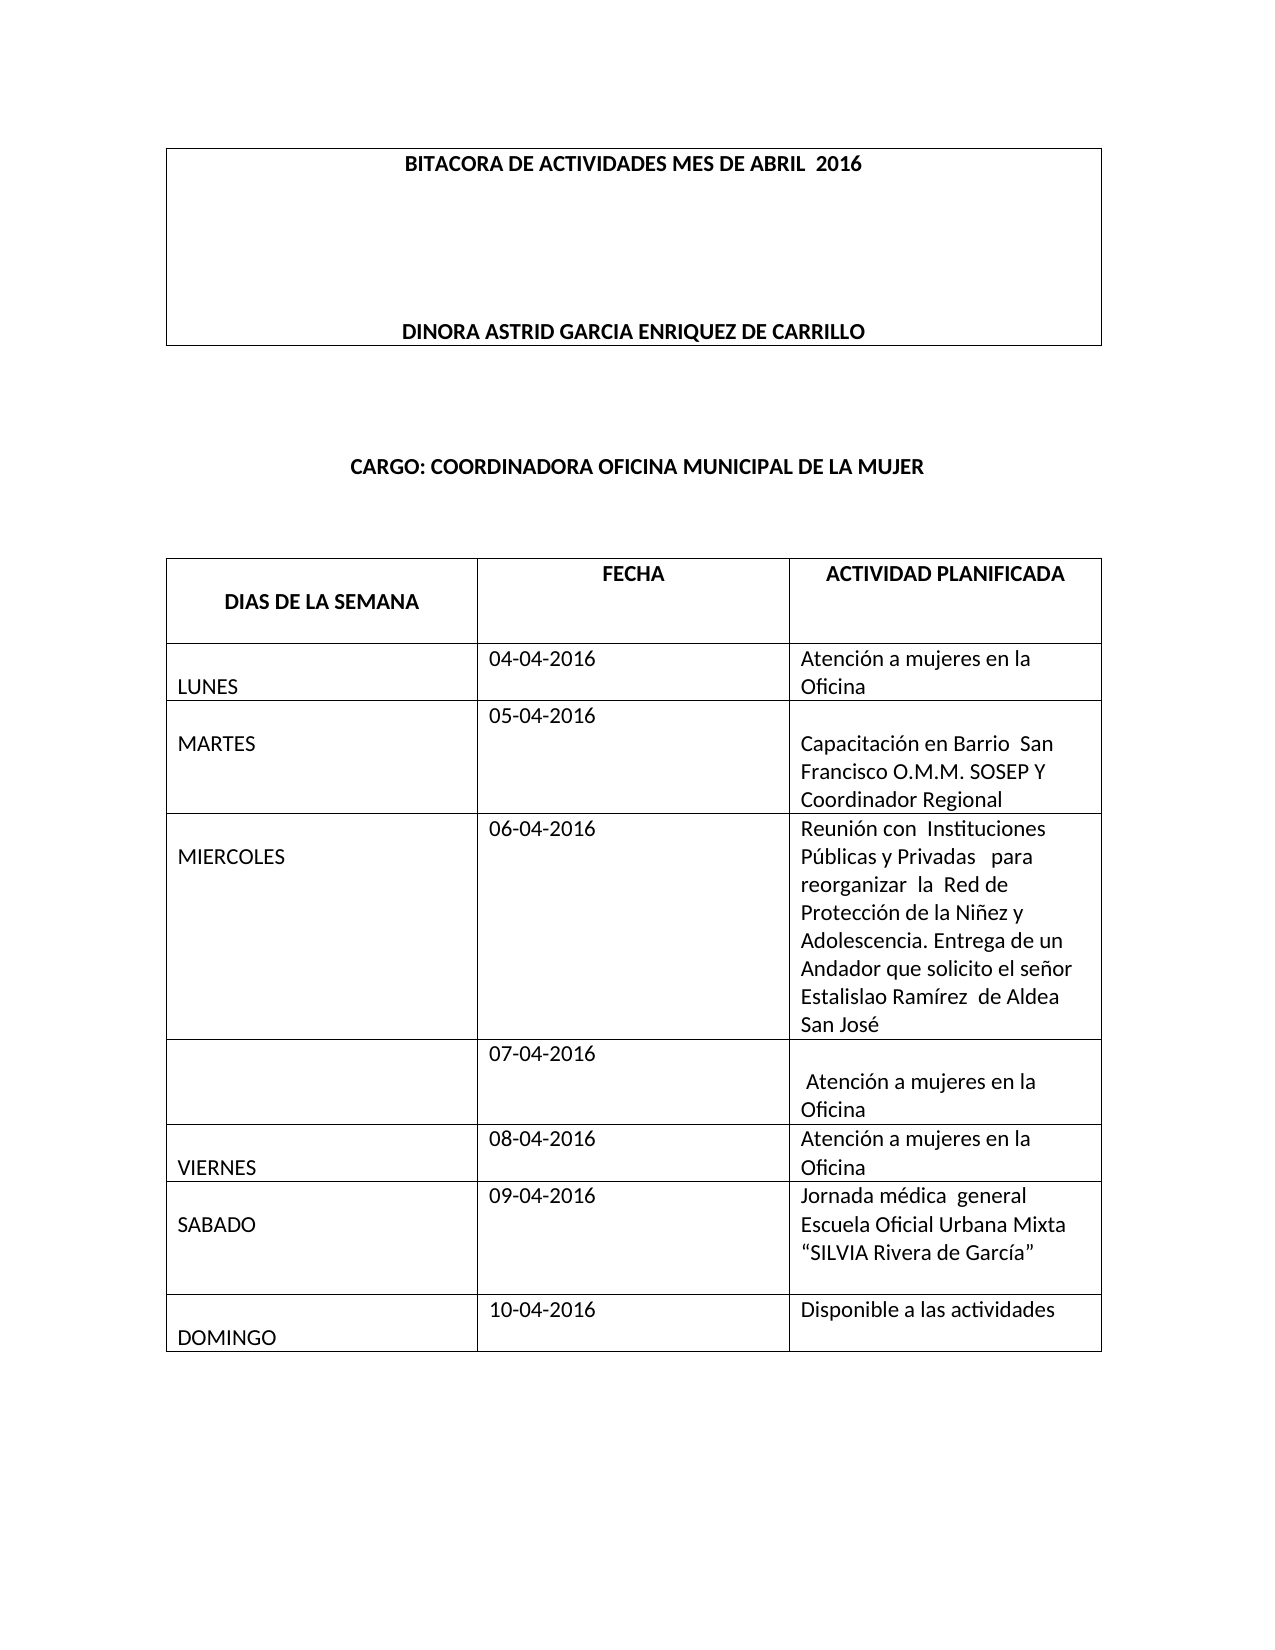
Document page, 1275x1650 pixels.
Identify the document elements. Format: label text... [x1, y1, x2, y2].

table_cell Jornada médica general Escuela Oficial Urbana Mixta “SILVIA Rivera de García” [790, 1182, 1101, 1294]
table_cell 06-04-2016 [478, 814, 789, 1038]
table_cell Disponible a las actividades [790, 1295, 1101, 1351]
table_cell MARTES [167, 701, 477, 813]
table_header FECHA [478, 559, 789, 643]
table_cell LUNES [167, 644, 477, 700]
table_cell Reunión con Instituciones Públicas y Privadas para reorganizar la Red de Protección de la Niñez y Adolescencia. Entrega de un Andador que solicito el señor Estalislao Ramírez de Aldea San José [790, 814, 1101, 1038]
table_cell SABADO [167, 1182, 477, 1294]
table_cell Atención a mujeres en la Oficina [790, 1125, 1101, 1181]
table_cell 10-04-2016 [478, 1295, 789, 1351]
table_cell Atención a mujeres en la Oficina [790, 1040, 1101, 1123]
text CARGO: COORDINADORA OFICINA MUNICIPAL DE LA MUJER [177, 452, 1098, 480]
table_cell Atención a mujeres en la Oficina [790, 644, 1101, 700]
table_cell 04-04-2016 [478, 644, 789, 700]
table_cell Capacitación en Barrio San Francisco O.M.M. SOSEP Y Coordinador Regional [790, 701, 1101, 813]
table_header DIAS DE LA SEMANA [167, 559, 477, 643]
table_header ACTIVIDAD PLANIFICADA [790, 559, 1101, 643]
table_cell [167, 1040, 477, 1123]
table_cell MIERCOLES [167, 814, 477, 1038]
table_cell 09-04-2016 [478, 1182, 789, 1294]
table_cell 07-04-2016 [478, 1040, 789, 1123]
table_cell DOMINGO [167, 1295, 477, 1351]
table_cell 05-04-2016 [478, 701, 789, 813]
table_header BITACORA DE ACTIVIDADES MES DE ABRIL 2016 DINORA ASTRID GARCIA ENRIQUEZ DE CARRILLO [167, 149, 1101, 345]
table_cell VIERNES [167, 1125, 477, 1181]
table_cell 08-04-2016 [478, 1125, 789, 1181]
